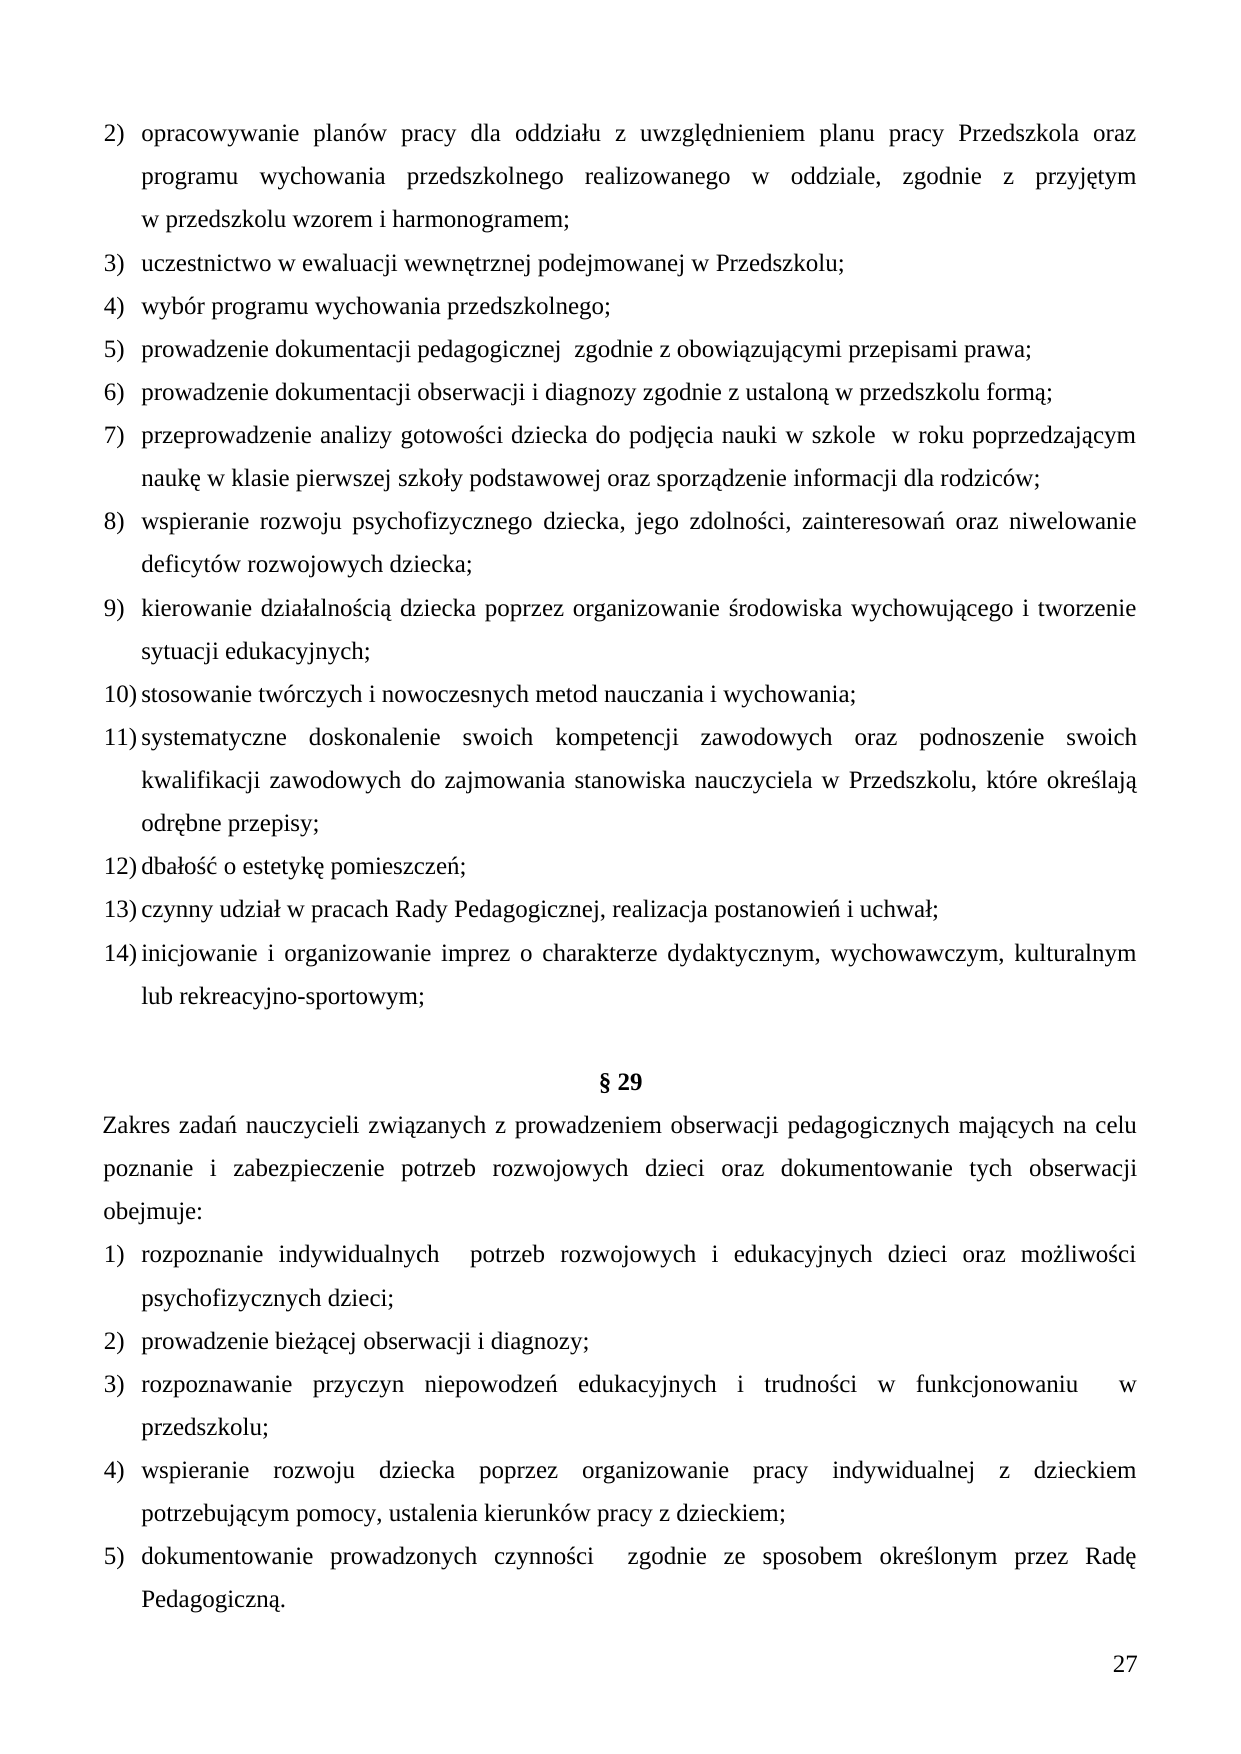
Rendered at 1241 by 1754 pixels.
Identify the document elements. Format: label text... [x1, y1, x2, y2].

list kierowanie działalnością dziecka poprzez organizowanie środowiska wychowującego i tworzenie sytuacji edukacyjnych; [103, 593, 1138, 664]
list uczestnictwo w ewaluacji wewnętrznej podejmowanej w Przedszkolu; [103, 248, 1138, 276]
text § 29 [103, 1067, 1137, 1096]
list wspieranie rozwoju psychofizycznego dziecka, jego zdolności, zainteresowań oraz niwelowanie deficytów rozwojowych dziecka; [103, 506, 1138, 578]
list dbałość o estetykę pomieszczeń; [103, 851, 1138, 880]
list prowadzenie dokumentacji pedagogicznej zgodnie z obowiązującymi przepisami prawa; [103, 334, 1138, 363]
list stosowanie twórczych i nowoczesnych metod nauczania i wychowania; [103, 679, 1138, 708]
list opracowywanie planów pracy dla oddziału z uwzględnieniem planu pracy Przedszkola oraz programu wychowania przedszkolnego realizowanego w oddziale, zgodnie z przyjętym w przedszkolu wzorem i harmonogramem; [103, 118, 1138, 233]
list rozpoznawanie przyczyn niepowodzeń edukacyjnych i trudności w funkcjonowaniu w przedszkolu; [103, 1369, 1138, 1441]
text Zakres zadań nauczycieli związanych z prowadzeniem obserwacji pedagogicznych mających na celu poznanie i zabezpieczenie potrzeb rozwojowych dzieci oraz dokumentowanie tych obserwacji obejmuje: [102, 1110, 1138, 1225]
list przeprowadzenie analizy gotowości dziecka do podjęcia nauki w szkole w roku poprzedzającym naukę w klasie pierwszej szkoły podstawowej oraz sporządzenie informacji dla rodziców; [103, 420, 1138, 492]
list rozpoznanie indywidualnych potrzeb rozwojowych i edukacyjnych dzieci oraz możliwości psychofizycznych dzieci; [103, 1239, 1138, 1311]
list prowadzenie bieżącej obserwacji i diagnozy; [103, 1326, 1138, 1354]
list czynny udział w pracach Rady Pedagogicznej, realizacja postanowień i uchwał; [103, 894, 1138, 923]
list wspieranie rozwoju dziecka poprzez organizowanie pracy indywidualnej z dzieckiem potrzebującym pomocy, ustalenia kierunków pracy z dzieckiem; [103, 1455, 1138, 1527]
list dokumentowanie prowadzonych czynności zgodnie ze sposobem określonym przez Radę Pedagogiczną. [103, 1541, 1138, 1613]
list systematyczne doskonalenie swoich kompetencji zawodowych oraz podnoszenie swoich kwalifikacji zawodowych do zajmowania stanowiska nauczyciela w Przedszkolu, które określają odrębne przepisy; [103, 722, 1138, 837]
list prowadzenie dokumentacji obserwacji i diagnozy zgodnie z ustaloną w przedszkolu formą; [103, 377, 1138, 406]
list inicjowanie i organizowanie imprez o charakterze dydaktycznym, wychowawczym, kulturalnym lub rekreacyjno-sportowym; [103, 938, 1138, 1009]
list wybór programu wychowania przedszkolnego; [103, 291, 1138, 319]
